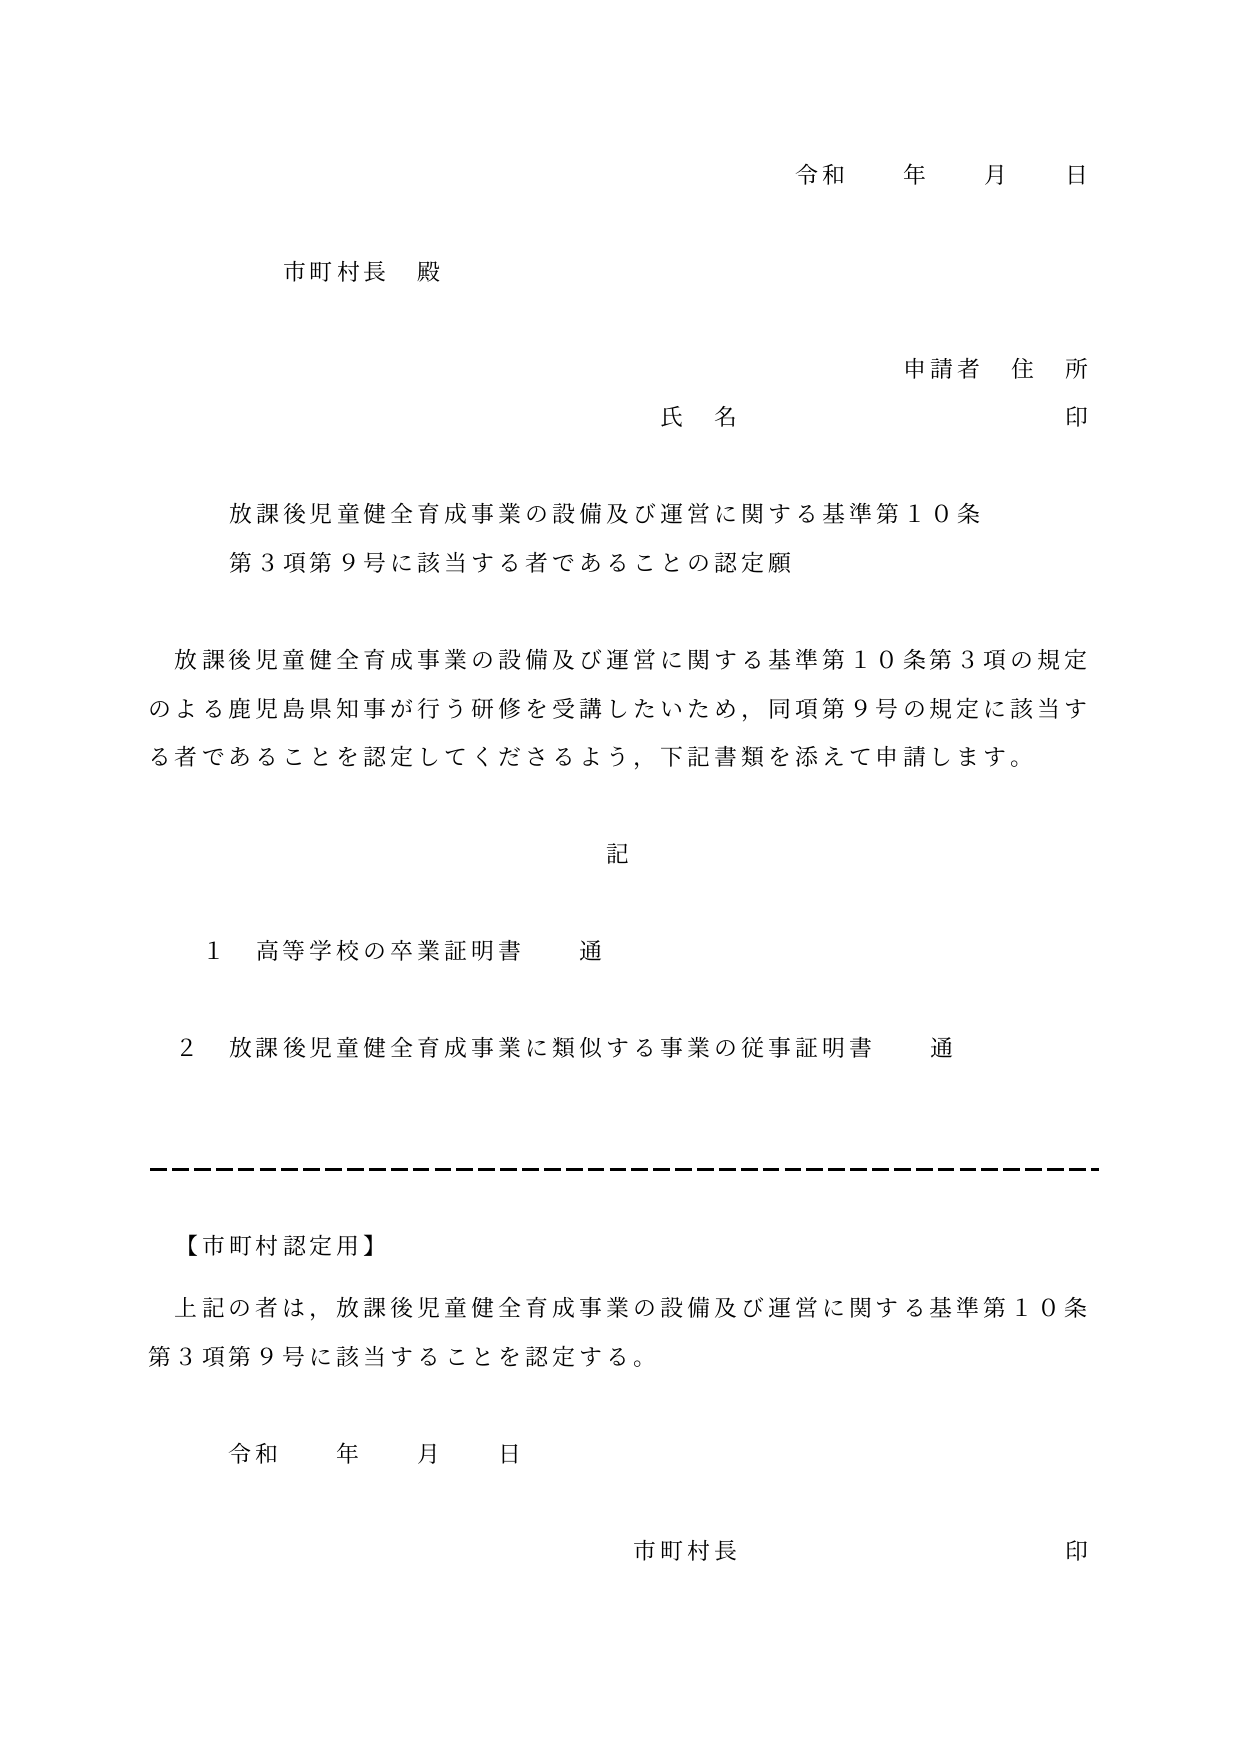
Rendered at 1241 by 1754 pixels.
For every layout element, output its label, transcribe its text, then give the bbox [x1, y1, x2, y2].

text 氏 名 印 [148, 392, 1092, 440]
text ２ 放課後児童健全育成事業に類似する事業の従事証明書 通 [148, 1023, 1092, 1071]
text 市町村長 殿 [148, 246, 1092, 294]
text 第３項第９号に該当する者であることの認定願 [229, 537, 1092, 586]
text 申請者 住 所 [148, 343, 1092, 392]
text １ 高等学校の卒業証明書 通 [177, 926, 1092, 974]
text 放課後児童健全育成事業の設備及び運営に関する基準第１０条第３項の規定のよる鹿児島県知事が行う研修を受講したいため，同項第９号の規定に該当する者であることを認定してくださるよう，下記書類を添えて申請します。 [148, 634, 1092, 780]
text 上記の者は，放課後児童健全育成事業の設備及び運営に関する基準第１０条第３項第９号に該当することを認定する。 [148, 1282, 1092, 1379]
text 令和 年 月 日 [148, 1428, 1092, 1476]
text 市町村長 印 [148, 1525, 1092, 1573]
text 記 [148, 828, 1092, 877]
text 令和 年 月 日 [148, 149, 1092, 197]
table_header 【市町村認定用】 [150, 1168, 1099, 1282]
text 放課後児童健全育成事業の設備及び運営に関する基準第１０条 [229, 489, 1092, 537]
